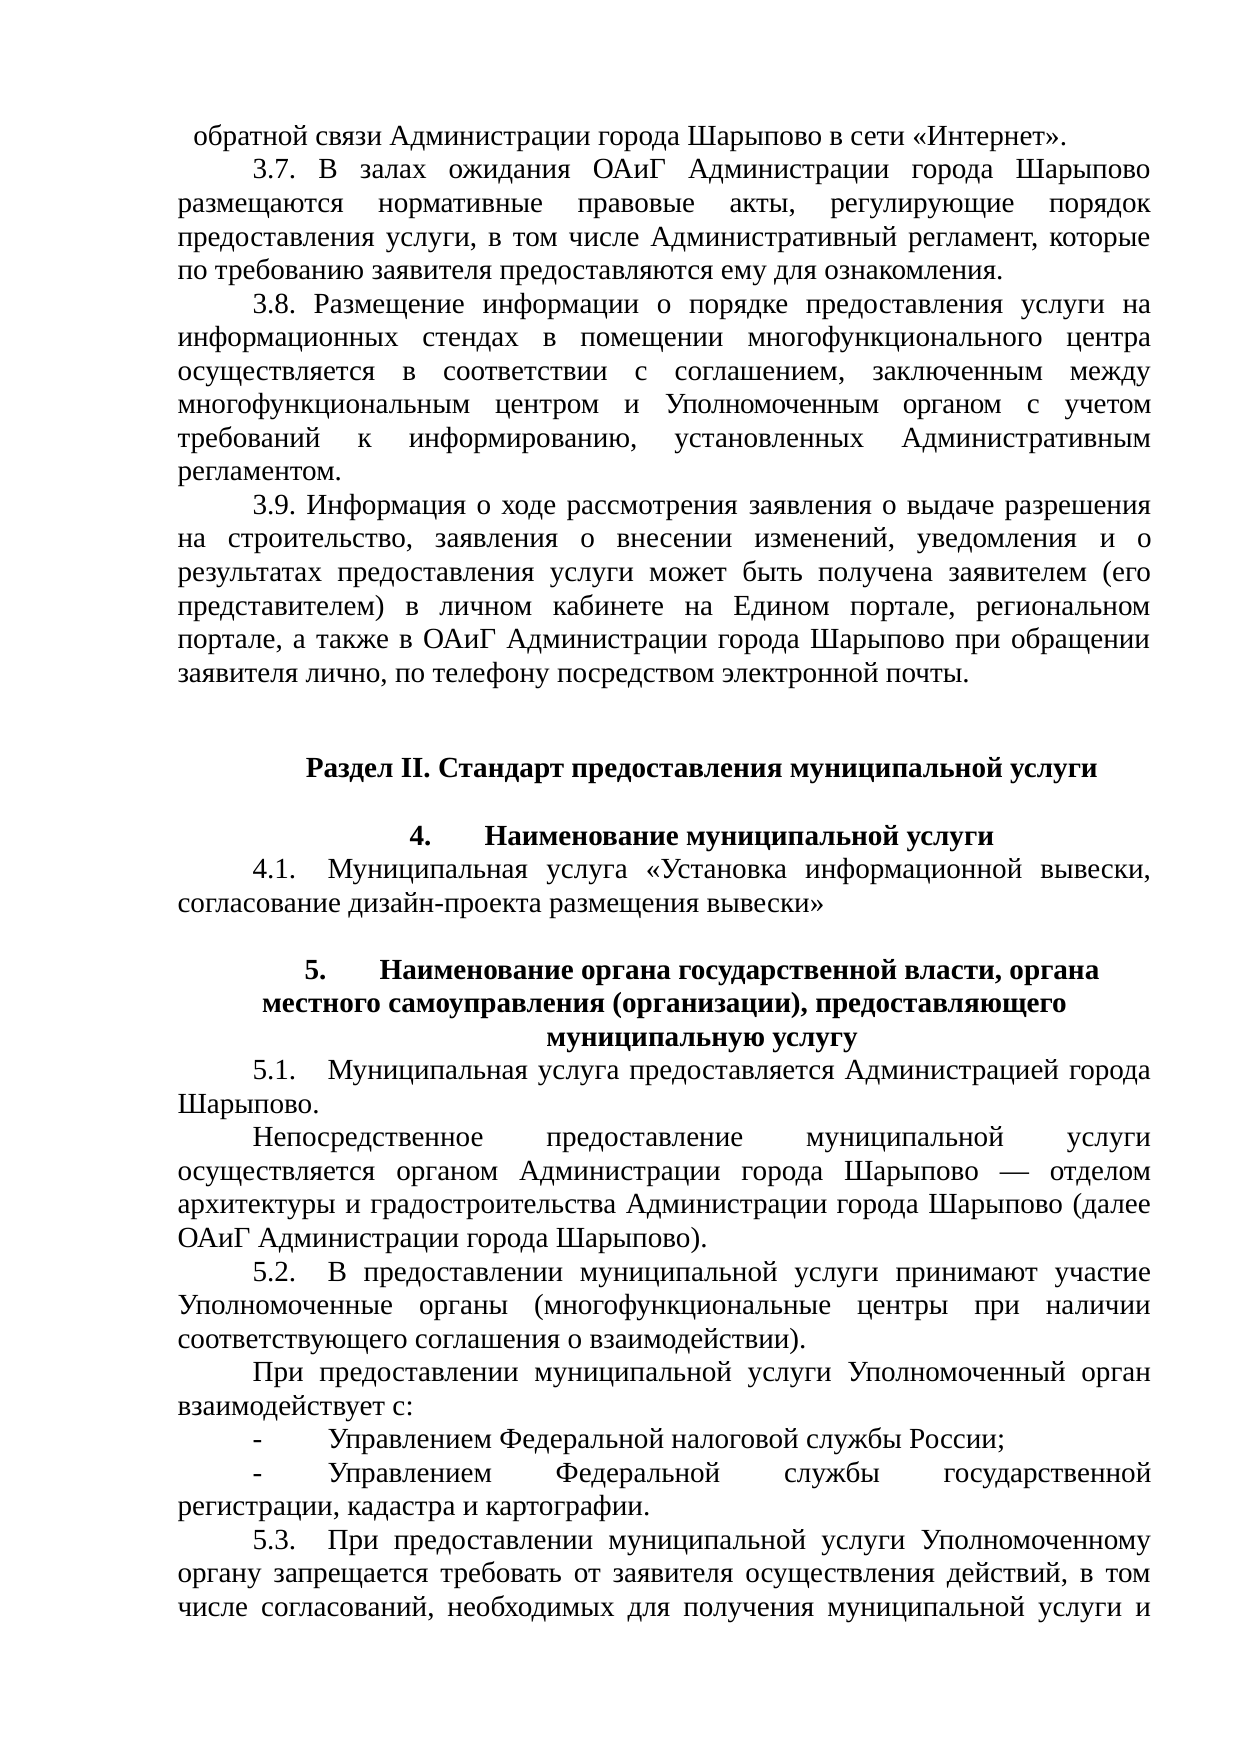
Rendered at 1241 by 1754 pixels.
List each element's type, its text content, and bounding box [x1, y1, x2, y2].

text Раздел II. Стандарт предоставления муниципальной услуги [177, 751, 1152, 784]
text - Управлением Федеральной службы государственной регистрации, кадастра и картографии. [177, 1455, 1152, 1522]
text При предоставлении муниципальной услуги Уполномоченный орган взаимодействует с: [177, 1354, 1152, 1421]
text муниципальную услугу [177, 1019, 1152, 1052]
text 5. Наименование органа государственной власти, органа местного самоуправления (организации), предоставляющего [177, 952, 1152, 1019]
text 5.1. Муниципальная услуга предоставляется Администрацией города Шарыпово. [177, 1052, 1152, 1119]
text 4.1. Муниципальная услуга «Установка информационной вывески, согласование дизайн-проекта размещения вывески» [177, 851, 1152, 918]
text обратной связи Администрации города Шарыпово в сети «Интернет». [118, 118, 1152, 152]
text 3.9. Информация о ходе рассмотрения заявления о выдаче разрешения на строительство, заявления о внесении изменений, уведомления и о результатах предоставления услуги может быть получена заявителем (его представителем) в личном кабинете на Едином портале, региональном портале, а также в ОАиГ Администрации города Шарыпово при обращении заявителя лично, по телефону посредством электронной почты. [177, 487, 1152, 688]
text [177, 1522, 1152, 1623]
text 3.7. В залах ожидания ОАиГ Администрации города Шарыпово размещаются нормативные правовые акты, регулирующие порядок предоставления услуги, в том числе Административный регламент, которые по требованию заявителя предоставляются ему для ознакомления. [177, 152, 1152, 286]
text 3.8. Размещение информации о порядке предоставления услуги на информационных стендах в помещении многофункционального центра осуществляется в соответствии с соглашением, заключенным между многофункциональным центром и Уполномоченным органом с учетом требований к информированию, установленных Административным регламентом. [177, 286, 1152, 487]
text Непосредственное предоставление муниципальной услуги осуществляется органом Администрации города Шарыпово — отделом архитектуры и градостроительства Администрации города Шарыпово (далее ОАиГ Администрации города Шарыпово). [177, 1119, 1152, 1254]
text 5.2. В предоставлении муниципальной услуги принимают участие Уполномоченные органы (многофункциональные центры при наличии соответствующего соглашения о взаимодействии). [177, 1254, 1152, 1354]
text 4. Наименование муниципальной услуги [177, 818, 1152, 851]
text - Управлением Федеральной налоговой службы России; [177, 1421, 1152, 1455]
